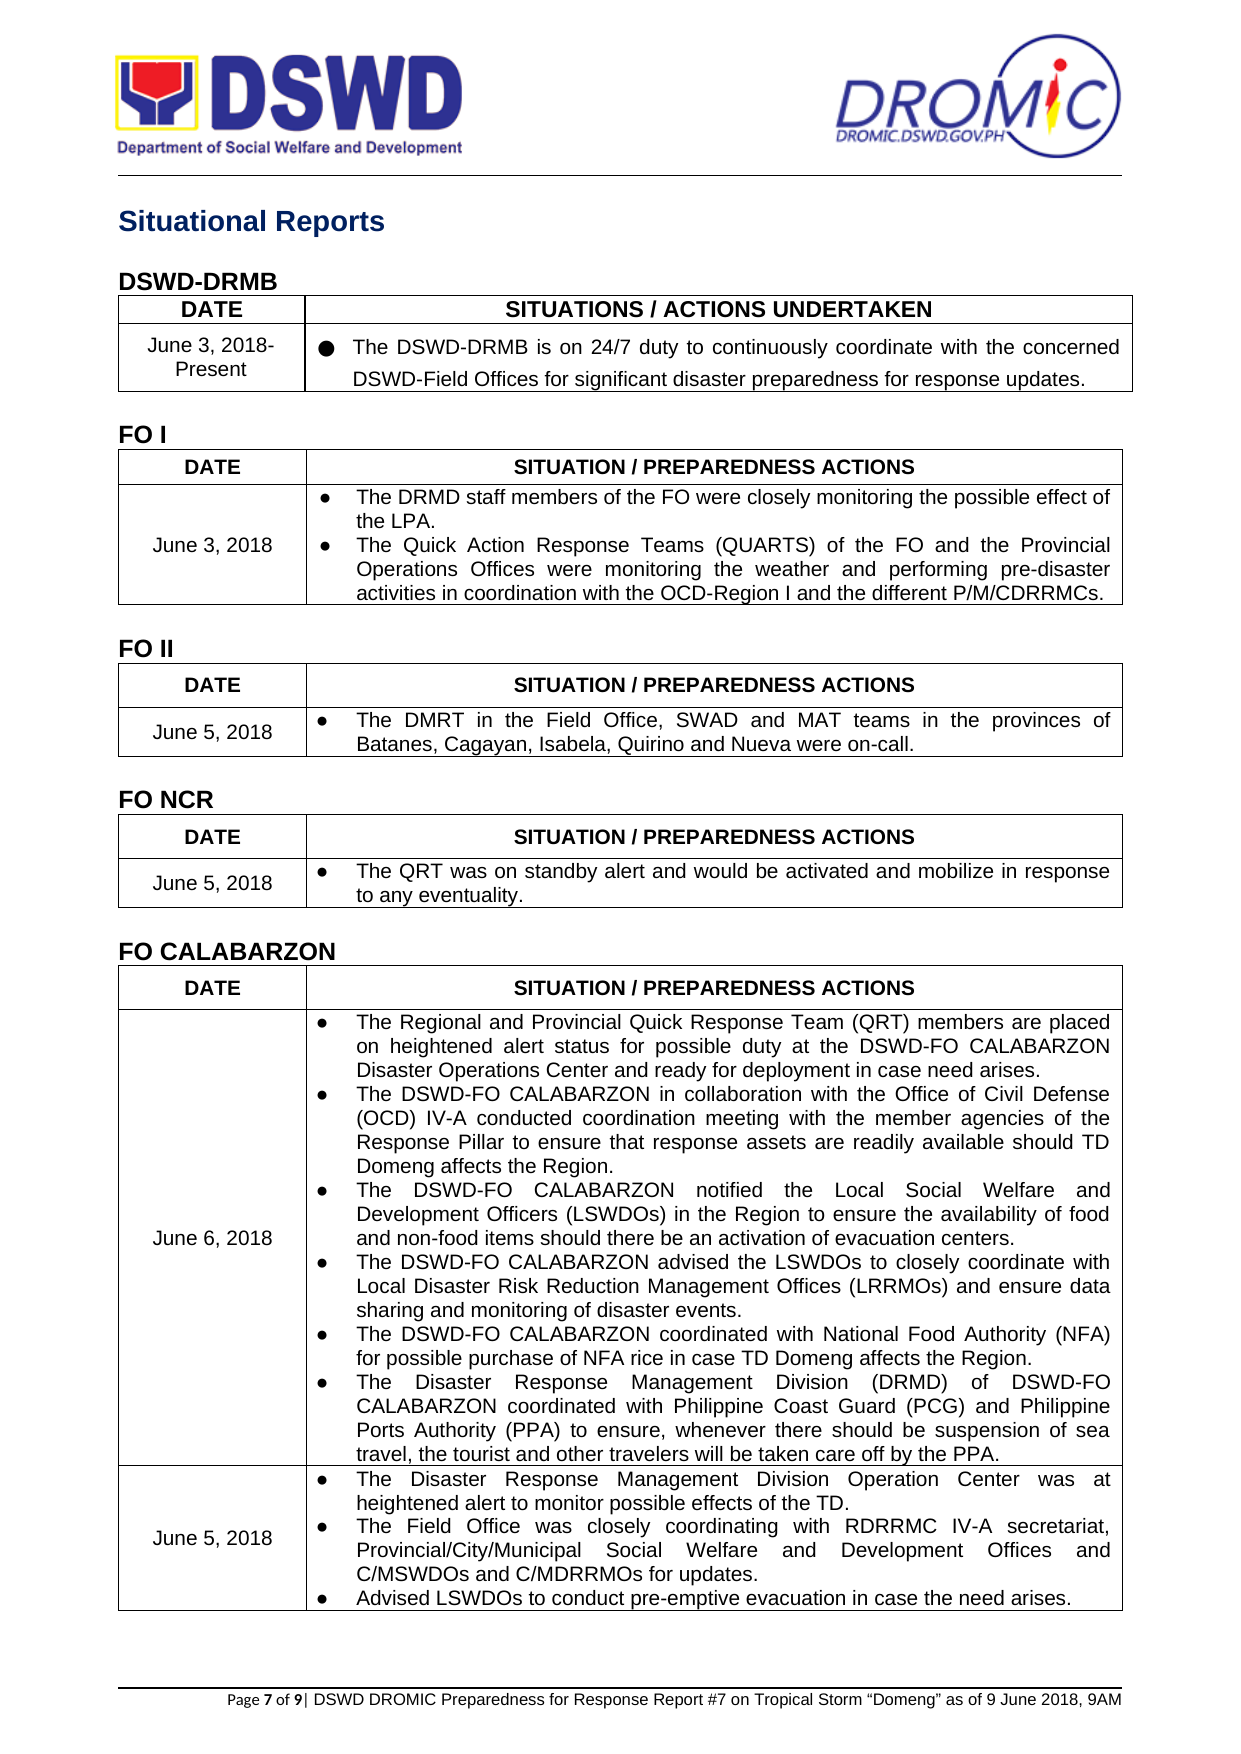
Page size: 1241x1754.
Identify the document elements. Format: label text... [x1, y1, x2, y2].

text FO NCR [118, 785, 1122, 814]
table_header DATE [119, 296, 304, 323]
table_cell The DSWD-DRMB is on 24/7 duty to continuously coordinate with the concerned DSWD-Field Offices for significant disaster preparedness for response updates. [306, 324, 1132, 391]
table_header SITUATION / PREPAREDNESS ACTIONS [307, 450, 1122, 483]
table_cell The DMRT in the Field Office, SWAD and MAT teams in the provinces of Batanes, Cagayan, Isabela, Quirino and Nueva were on-call. [307, 708, 1122, 756]
table_header SITUATION / PREPAREDNESS ACTIONS [307, 815, 1122, 858]
table_header SITUATIONS / ACTIONS UNDERTAKEN [306, 296, 1132, 323]
table_cell June 5, 2018 [119, 708, 306, 756]
table_cell June 5, 2018 [119, 1466, 306, 1610]
table_cell The Disaster Response Management Division Operation Center was at heightened alert to monitor possible effects of the TD. The Field Office was closely coordinating with RDRRMC IV-A secretariat, Provincial/City/Municipal Social Welfare and Development Offices and C/MSWDOs and C/MDRRMOs for updates. Advised LSWDOs to conduct pre-emptive evacuation in case the need arises. [307, 1466, 1122, 1610]
table_cell The DRMD staff members of the FO were closely monitoring the possible effect of the LPA. The Quick Action Response Teams (QUARTS) of the FO and the Provincial Operations Offices were monitoring the weather and performing pre-disaster activities in coordination with the OCD-Region I and the different P/M/CDRRMCs. [307, 485, 1122, 604]
table_header DATE [119, 450, 306, 483]
table_header DATE [119, 966, 306, 1009]
text FO CALABARZON [118, 937, 1122, 965]
table_cell The QRT was on standby alert and would be activated and mobilize in response to any eventuality. [307, 859, 1122, 907]
table_header DATE [119, 664, 306, 707]
table_cell The Regional and Provincial Quick Response Team (QRT) members are placed on heightened alert status for possible duty at the DSWD-FO CALABARZON Disaster Operations Center and ready for deployment in case need arises. The DSWD-FO CALABARZON in collaboration with the Office of Civil Defense (OCD) IV-A conducted coordination meeting with the member agencies of the Response Pillar to ensure that response assets are readily available should TD Domeng affects the Region. The DSWD-FO CALABARZON notified the Local Social Welfare and Development Officers (LSWDOs) in the Region to ensure the availability of food and non-food items should there be an activation of evacuation centers. The DSWD-FO CALABARZON advised the LSWDOs to closely coordinate with Local Disaster Risk Reduction Management Offices (LRRMOs) and ensure data sharing and monitoring of disaster events. The DSWD-FO CALABARZON coordinated with National Food Authority (NFA) for possible purchase of NFA rice in case TD Domeng affects the Region. The Disaster Response Management Division (DRMD) of DSWD-FO CALABARZON coordinated with Philippine Coast Guard (PCG) and Philippine Ports Authority (PPA) to ensure, whenever there should be suspension of sea travel, the tourist and other travelers will be taken care off by the PPA. [307, 1010, 1122, 1465]
text FO I [118, 420, 1122, 449]
table_cell June 6, 2018 [119, 1010, 306, 1465]
table_cell June 5, 2018 [119, 859, 306, 907]
subtitle Situational Reports [118, 204, 1122, 238]
table_cell June 3, 2018 [119, 485, 306, 604]
text DSWD-DRMB [118, 267, 1122, 295]
picture [824, 31, 1123, 160]
table_header DATE [119, 815, 306, 858]
text FO II [118, 634, 1122, 663]
picture [103, 51, 469, 161]
table_header SITUATION / PREPAREDNESS ACTIONS [307, 664, 1122, 707]
table_header SITUATION / PREPAREDNESS ACTIONS [307, 966, 1122, 1009]
table_cell June 3, 2018-Present [119, 324, 304, 391]
